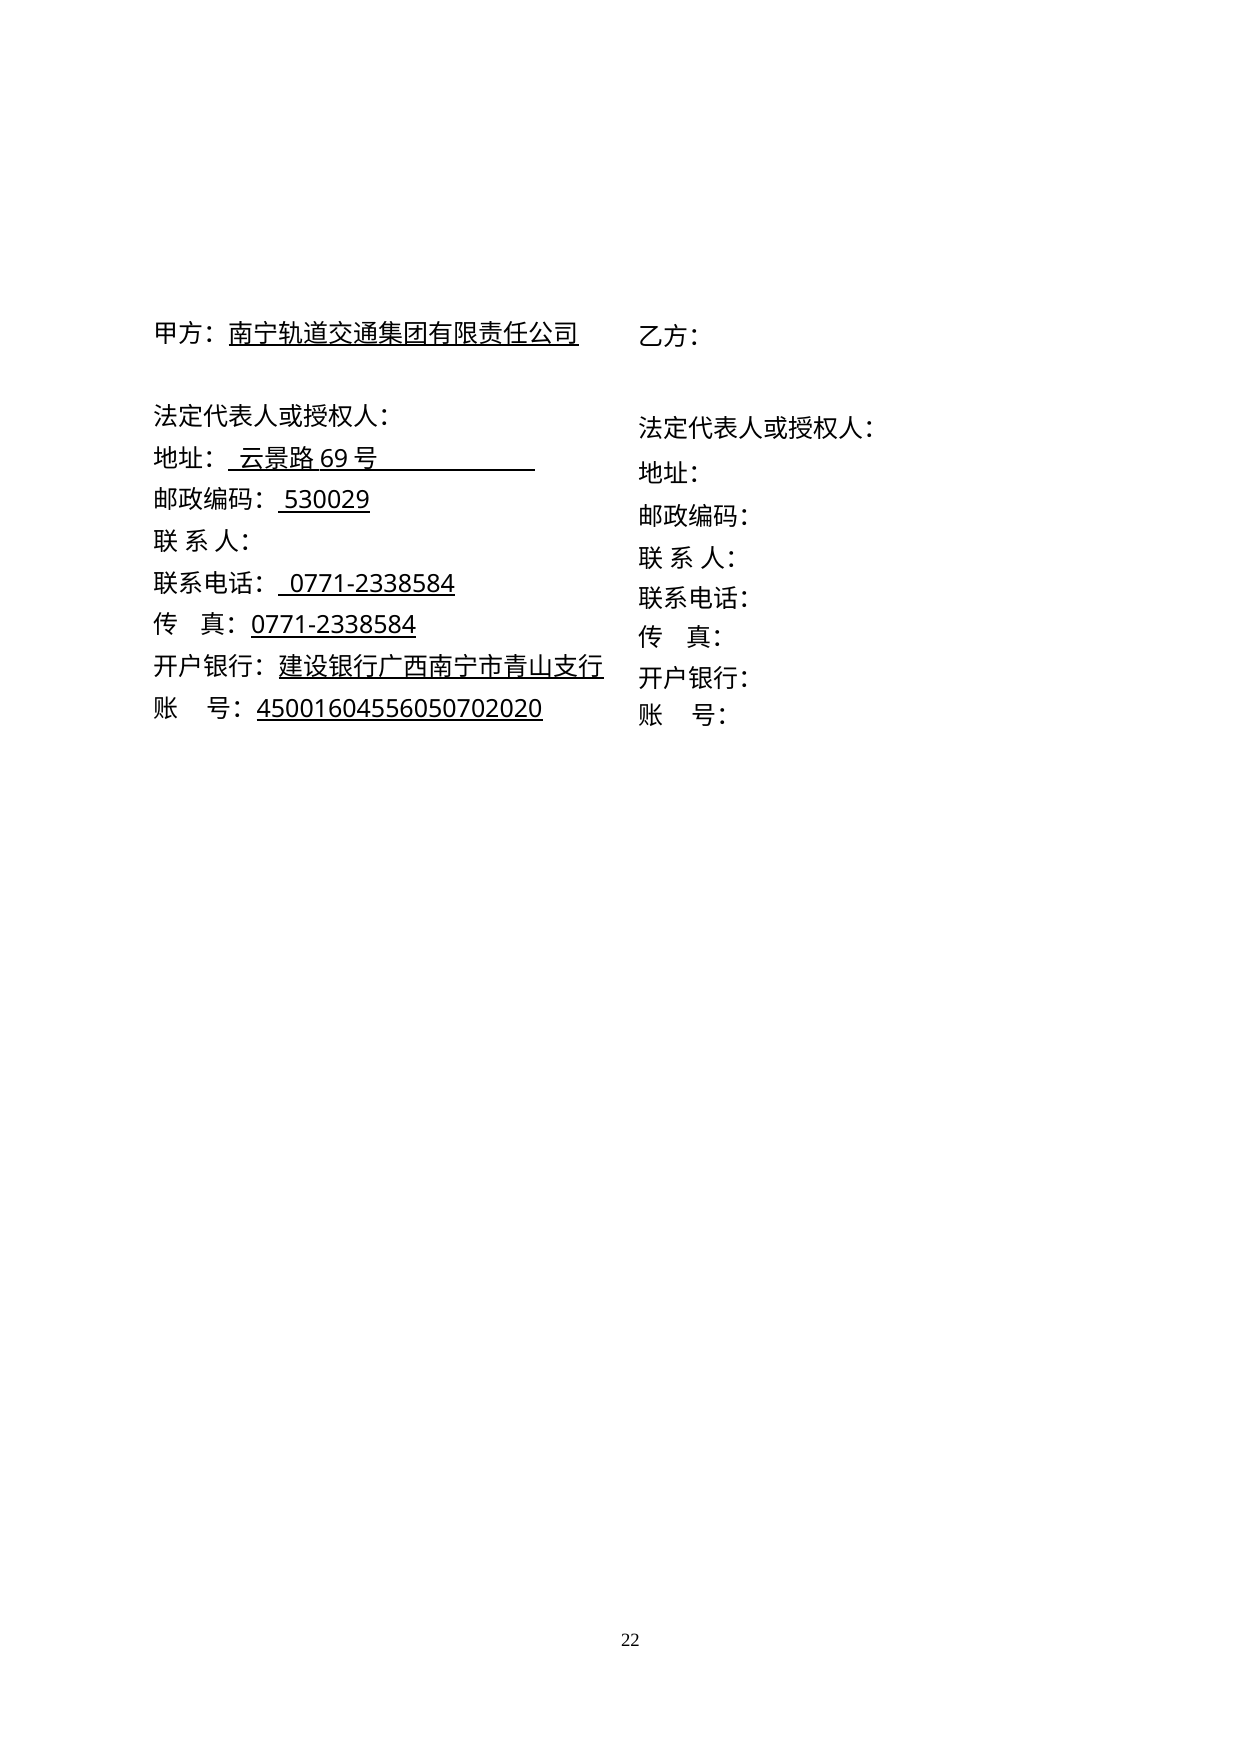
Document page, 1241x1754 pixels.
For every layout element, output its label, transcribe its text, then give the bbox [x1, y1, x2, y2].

table_header 甲方：南宁轨道交通集团有限责任公司 法定代表人或授权人： 地址： 云景路69号 邮政编码： 530029 联 系 人： 联系电话： 0771-2338584 传 真：0771-2338584 开户银行：建设银行广西南宁市青山支行 账 号：45001604556050702020 [142, 309, 627, 767]
table_header 乙方： 法定代表人或授权人： 地址： 邮政编码： 联 系 人： 联系电话： 传 真： 开户银行： 账 号： [628, 309, 1061, 767]
